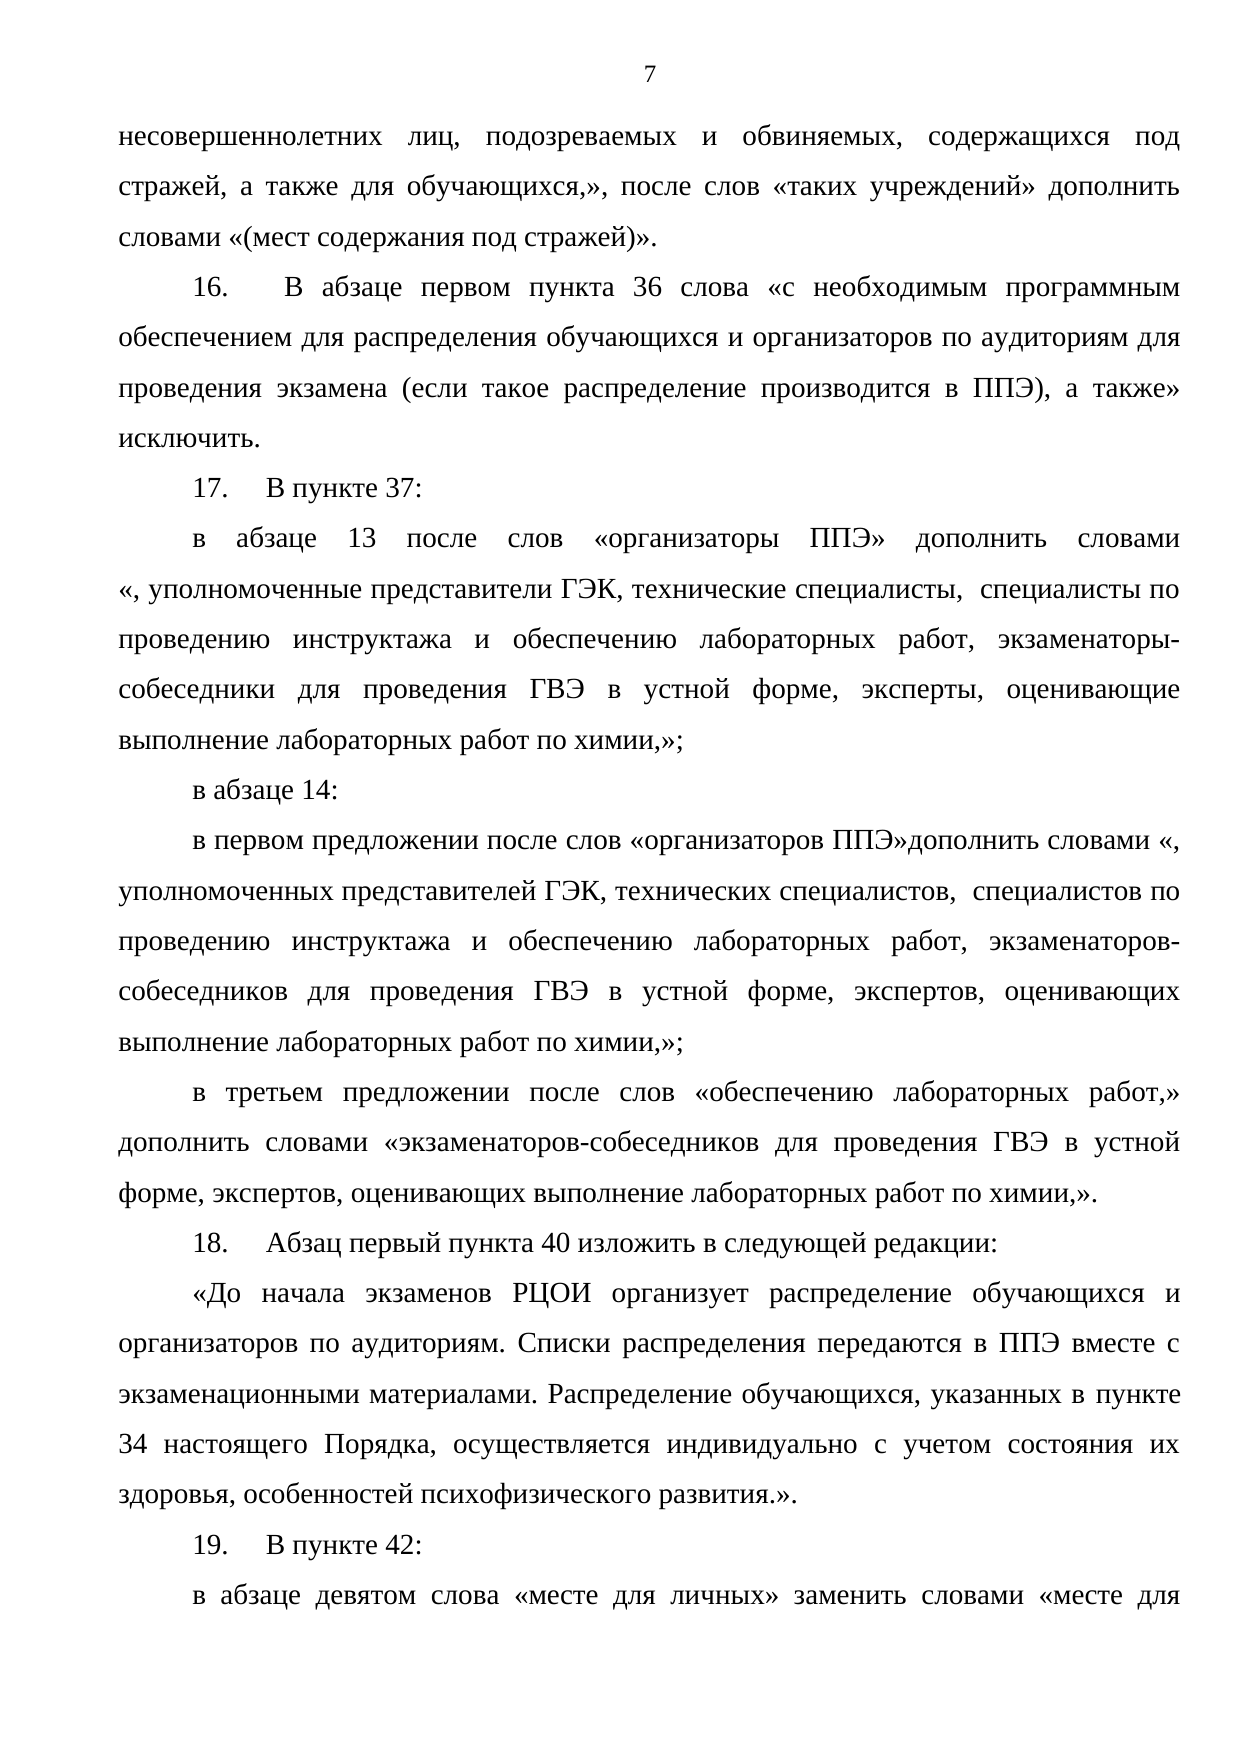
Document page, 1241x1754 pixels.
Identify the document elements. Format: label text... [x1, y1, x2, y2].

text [118, 1577, 1181, 1611]
list Абзац первый пункта 40 изложить в следующей редакции: [118, 1225, 1181, 1258]
text в третьем предложении после слов «обеспечению лабораторных работ,» дополнить словами «экзаменаторов-собеседников для проведения ГВЭ в устной форме, экспертов, оценивающих выполнение лабораторных работ по химии,». [118, 1074, 1181, 1208]
list В пункте 37: [118, 470, 1181, 504]
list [118, 118, 1181, 252]
text в абзаце 13 после слов «организаторы ППЭ» дополнить словами «, уполномоченные представители ГЭК, технические специалисты, специалисты по проведению инструктажа и обеспечению лабораторных работ, экзаменаторы-собеседники для проведения ГВЭ в устной форме, эксперты, оценивающие выполнение лабораторных работ по химии,»; [118, 521, 1181, 755]
list В пункте 42: [118, 1527, 1181, 1560]
text в первом предложении после слов «организаторов ППЭ»дополнить словами «, уполномоченных представителей ГЭК, технических специалистов, специалистов по проведению инструктажа и обеспечению лабораторных работ, экзаменаторов-собеседников для проведения ГВЭ в устной форме, экспертов, оценивающих выполнение лабораторных работ по химии,»; [118, 822, 1181, 1057]
text в абзаце 14: [192, 772, 1181, 806]
text «До начала экзаменов РЦОИ организует распределение обучающихся и организаторов по аудиториям. Списки распределения передаются в ППЭ вместе с экзаменационными материалами. Распределение обучающихся, указанных в пункте 34 настоящего Порядка, осуществляется индивидуально с учетом состояния их здоровья, особенностей психофизического развития.». [118, 1275, 1181, 1510]
list В абзаце первом пункта 36 слова «с необходимым программным обеспечением для распределения обучающихся и организаторов по аудиториям для проведения экзамена (если такое распределение производится в ППЭ), а также» исключить. [118, 269, 1181, 453]
